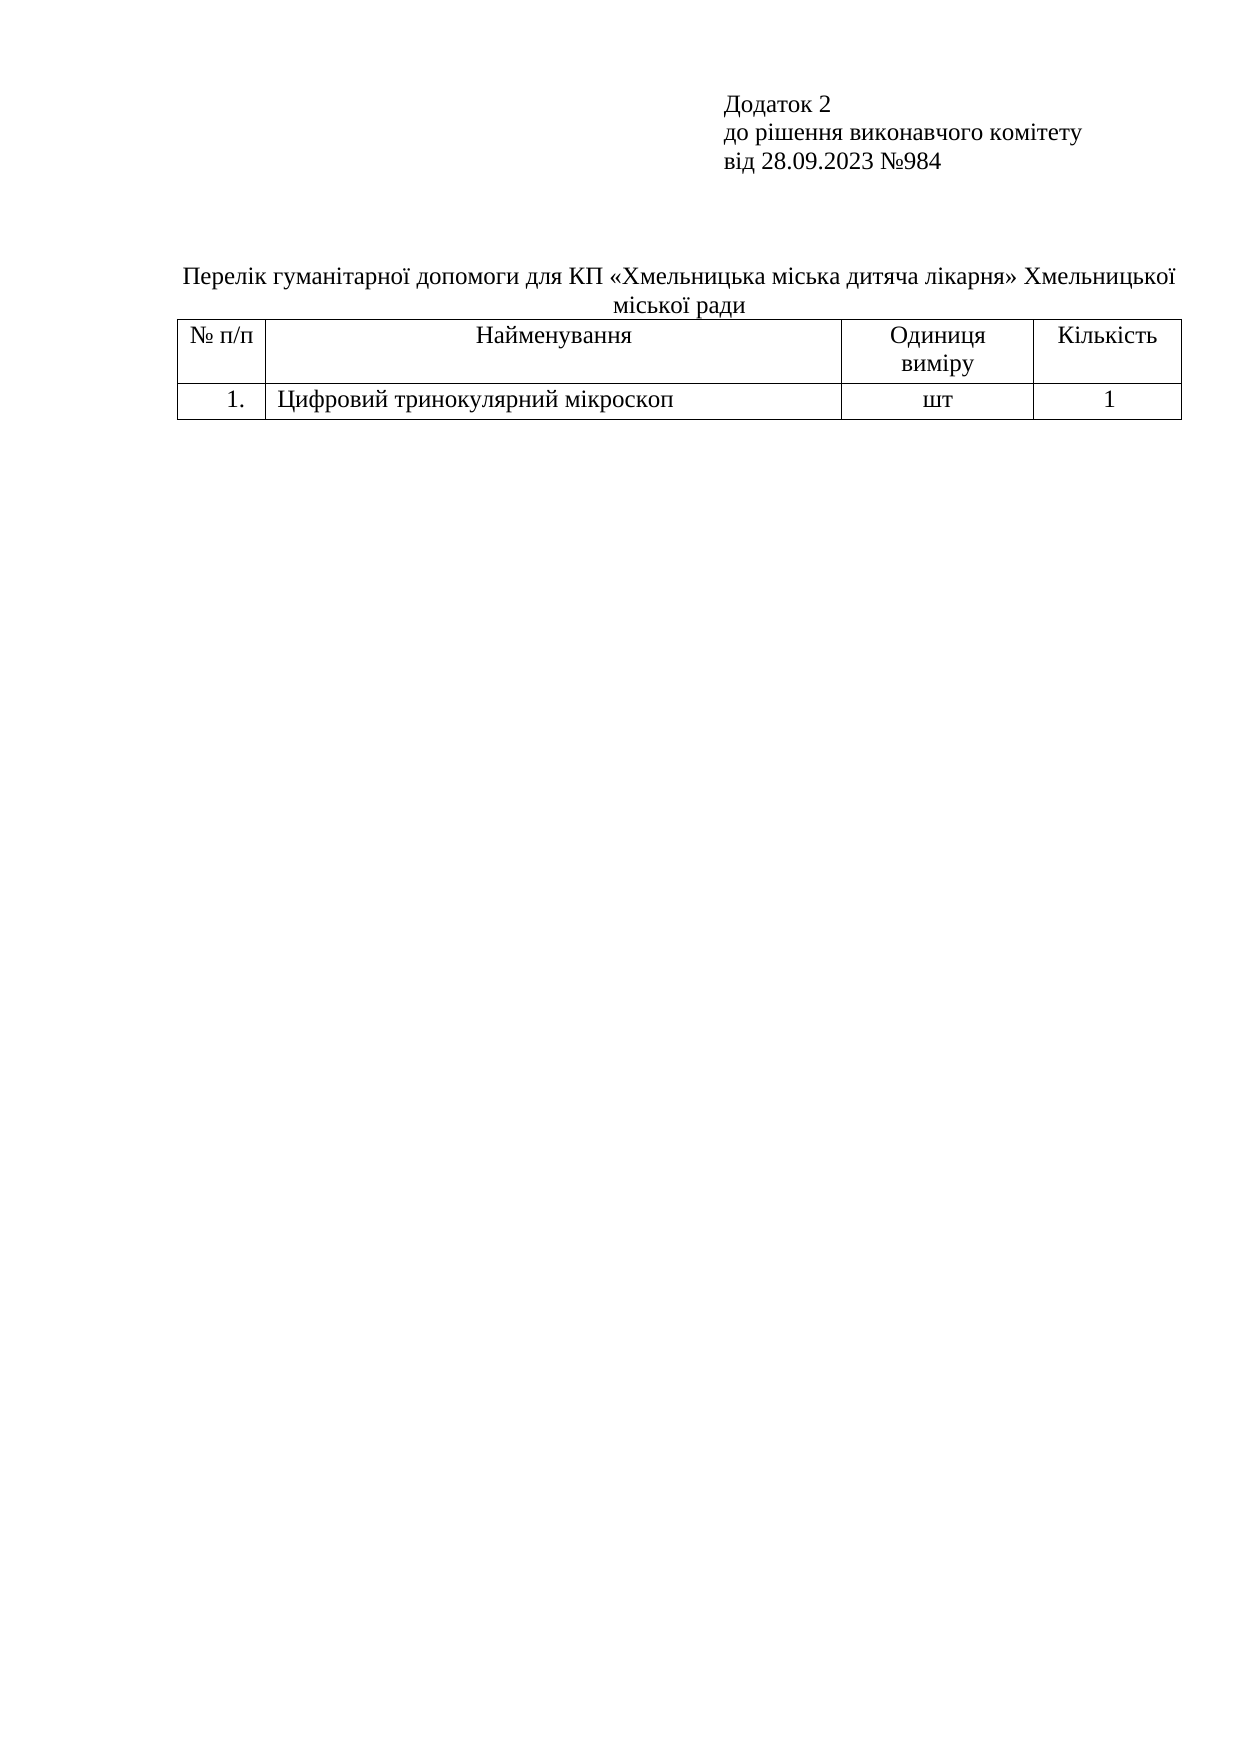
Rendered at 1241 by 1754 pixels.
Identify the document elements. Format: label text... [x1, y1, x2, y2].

table_header Одиниця виміру [842, 320, 1033, 383]
table_cell 1. [178, 384, 265, 418]
table_header Кількість [1034, 320, 1181, 383]
text Перелік гуманітарної допомоги для КП «Хмельницька міська дитяча лікарня» Хмельницької міської ради [177, 261, 1181, 319]
table_header Найменування [266, 320, 841, 383]
table_cell Цифровий тринокулярний мікроскоп [266, 384, 841, 418]
text Додаток 2 [177, 89, 1181, 117]
text від 28.09.2023 №984 [177, 146, 1181, 175]
table_cell 1 [1034, 384, 1181, 418]
text до рішення виконавчого комітету [177, 117, 1181, 146]
table_header № п/п [178, 320, 265, 383]
table_cell шт [842, 384, 1033, 418]
